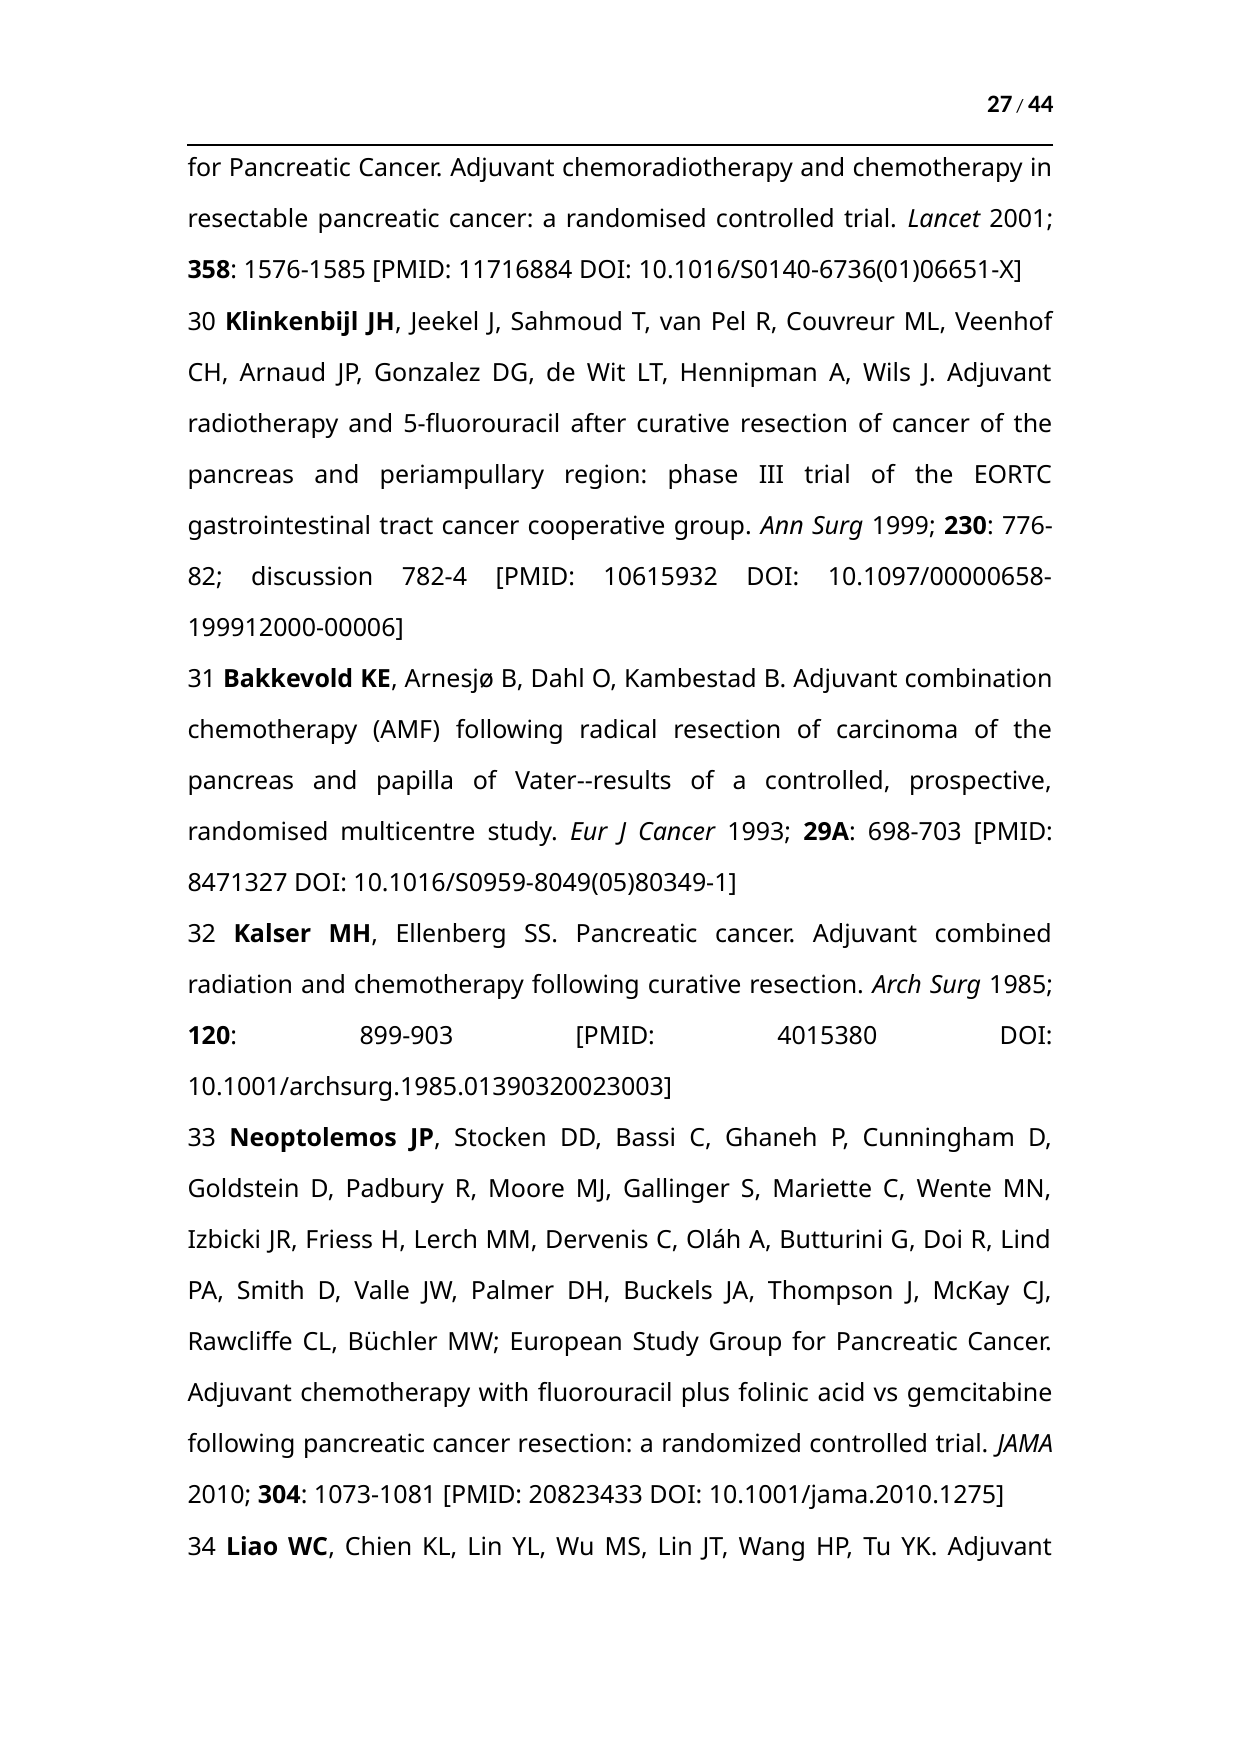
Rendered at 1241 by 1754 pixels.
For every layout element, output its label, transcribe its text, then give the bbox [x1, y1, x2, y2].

text 33 Neoptolemos JP, Stocken DD, Bassi C, Ghaneh P, Cunningham D, Goldstein D, Padbury R, Moore MJ, Gallinger S, Mariette C, Wente MN, Izbicki JR, Friess H, Lerch MM, Dervenis C, Oláh A, Butturini G, Doi R, Lind PA, Smith D, Valle JW, Palmer DH, Buckels JA, Thompson J, McKay CJ, Rawcliffe CL, Büchler MW; European Study Group for Pancreatic Cancer. Adjuvant chemotherapy with fluorouracil plus folinic acid vs gemcitabine following pancreatic cancer resection: a randomized controlled trial. JAMA 2010; 304: 1073-1081 [PMID: 20823433 DOI: 10.1001/jama.2010.1275] [187, 1120, 1053, 1511]
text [187, 150, 1053, 286]
text 32 Kalser MH, Ellenberg SS. Pancreatic cancer. Adjuvant combined radiation and chemotherapy following curative resection. Arch Surg 1985; 120: 899-903 [PMID: 4015380 DOI: 10.1001/archsurg.1985.01390320023003] [187, 916, 1053, 1103]
text 31 Bakkevold KE, Arnesjø B, Dahl O, Kambestad B. Adjuvant combination chemotherapy (AMF) following radical resection of carcinoma of the pancreas and papilla of Vater--results of a controlled, prospective, randomised multicentre study. Eur J Cancer 1993; 29A: 698-703 [PMID: 8471327 DOI: 10.1016/S0959-8049(05)80349-1] [187, 660, 1053, 899]
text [187, 1528, 1053, 1562]
text 30 Klinkenbijl JH, Jeekel J, Sahmoud T, van Pel R, Couvreur ML, Veenhof CH, Arnaud JP, Gonzalez DG, de Wit LT, Hennipman A, Wils J. Adjuvant radiotherapy and 5-fluorouracil after curative resection of cancer of the pancreas and periampullary region: phase III trial of the EORTC gastrointestinal tract cancer cooperative group. Ann Surg 1999; 230: 776-82; discussion 782-4 [PMID: 10615932 DOI: 10.1097/00000658-199912000-00006] [187, 303, 1053, 643]
